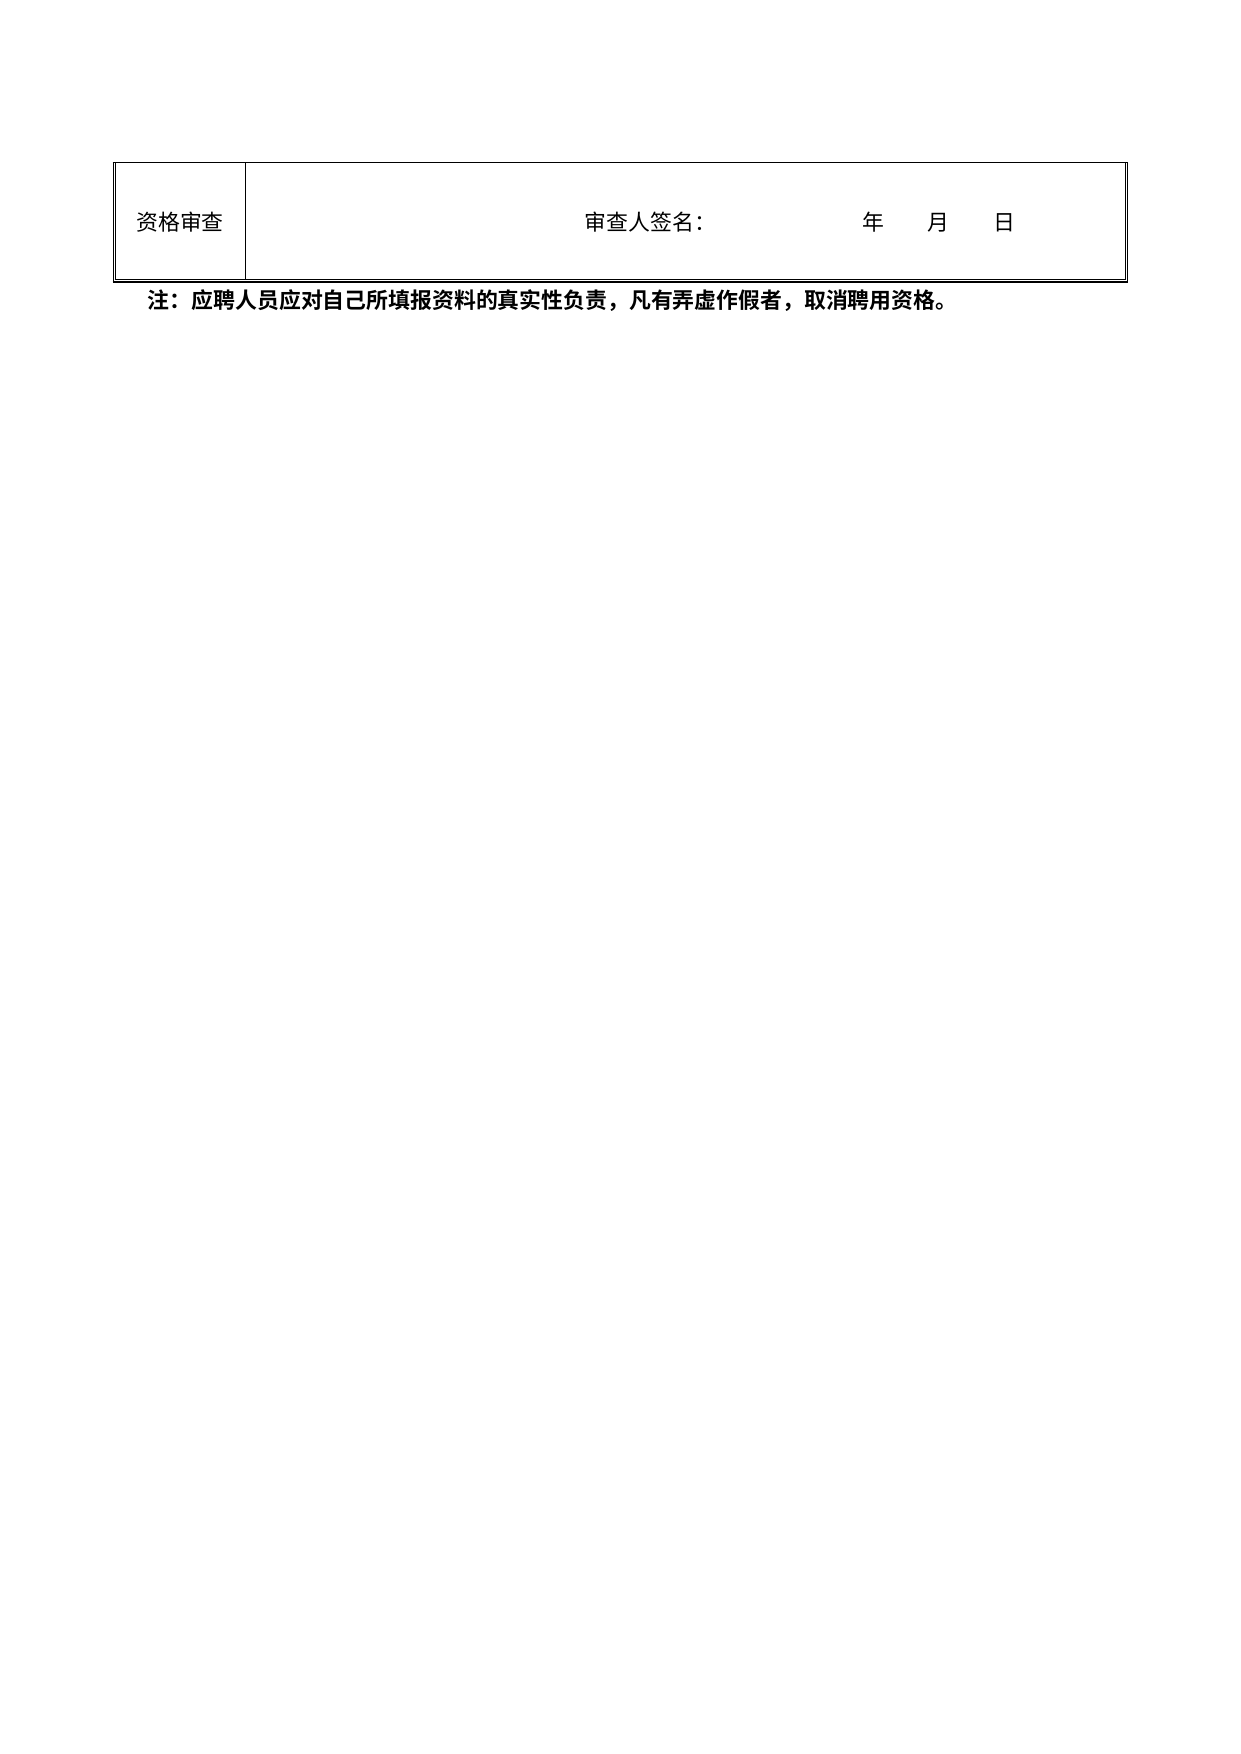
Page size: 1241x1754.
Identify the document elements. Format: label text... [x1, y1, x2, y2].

table_cell 审查人签名： 年 月 日 [246, 163, 1125, 279]
text 注：应聘人员应对自己所填报资料的真实性负责，凡有弄虚作假者，取消聘用资格。 [148, 283, 1092, 315]
table_cell 资格审查 [116, 163, 245, 279]
